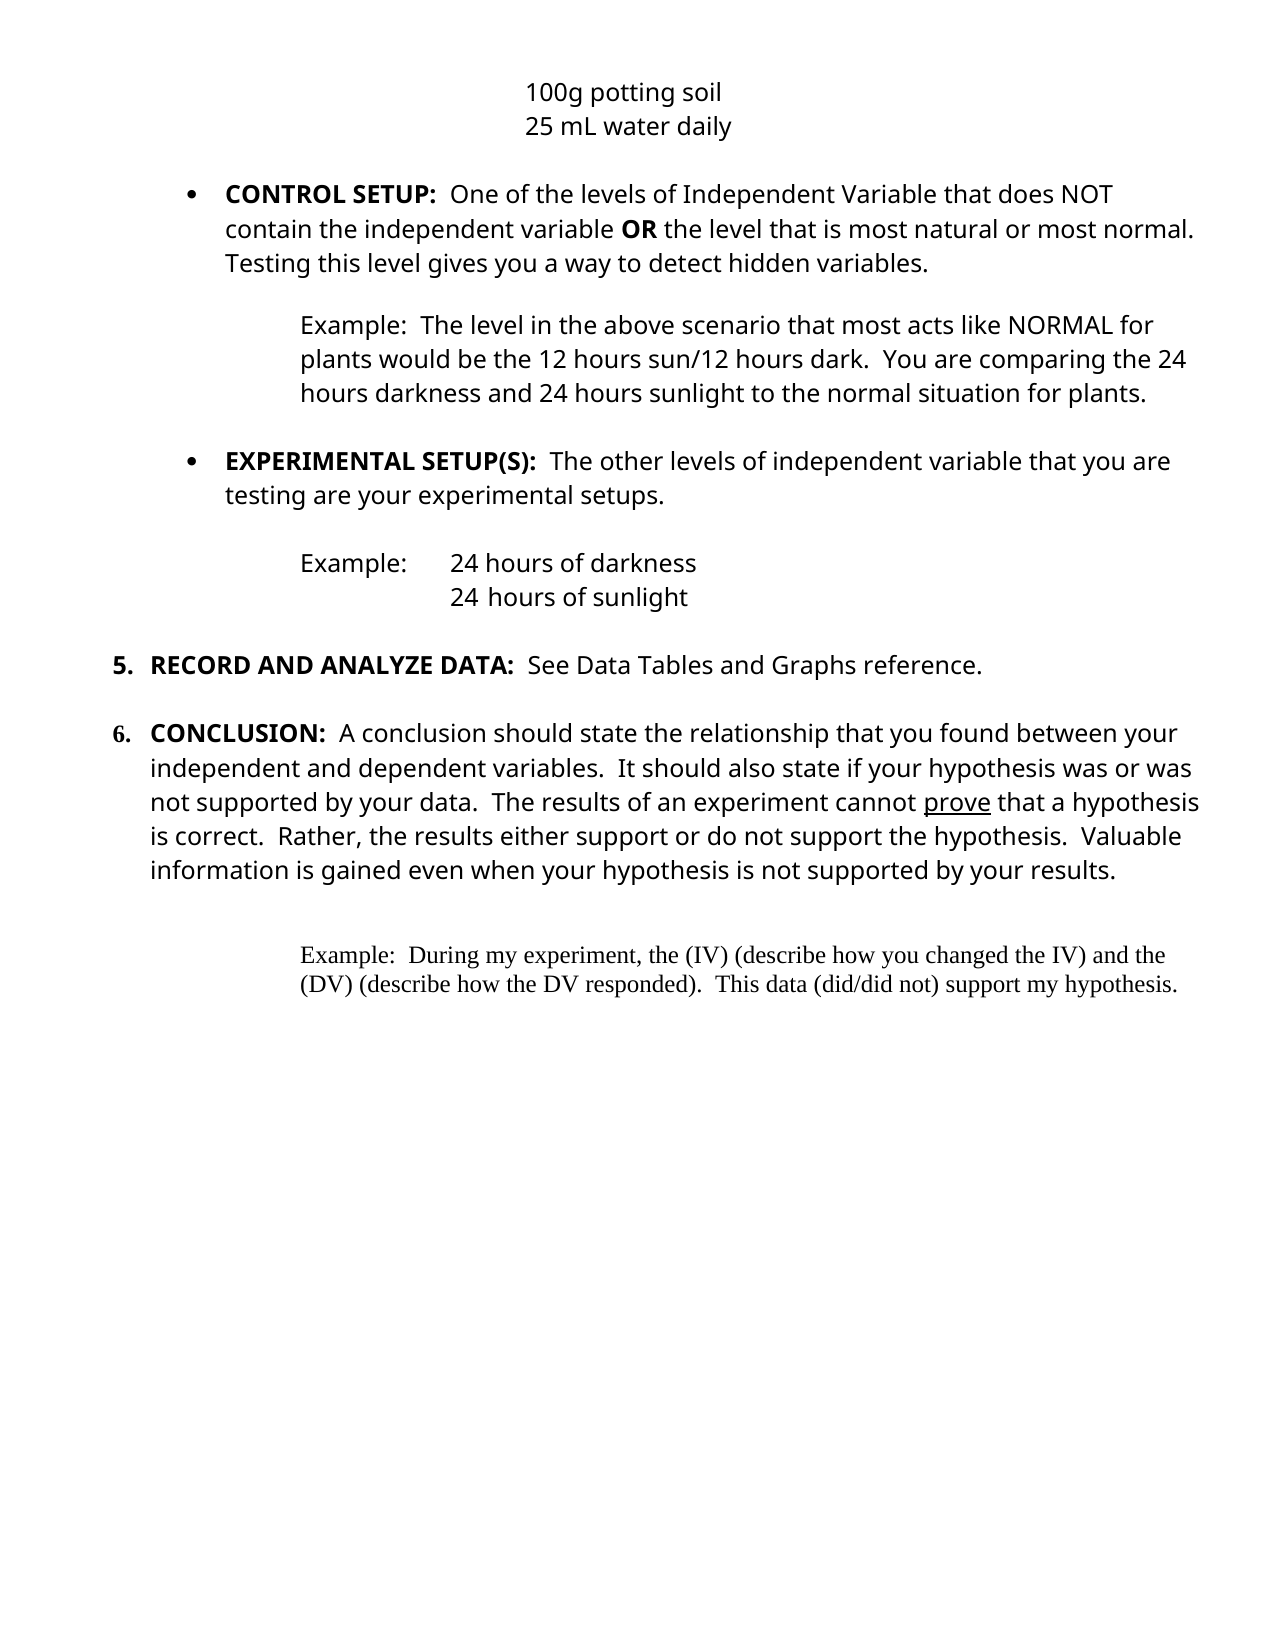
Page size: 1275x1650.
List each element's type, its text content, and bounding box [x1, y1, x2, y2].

text Example: During my experiment, the (IV) (describe how you changed the IV) and the (DV) (describe how the DV responded). This data (did/did not) support my hypothesis. [300, 940, 1200, 998]
text 25 mL water daily [75, 109, 1200, 143]
list CONTROL SETUP: One of the levels of Independent Variable that does NOT contain the independent variable OR the level that is most natural or most normal. Testing this level gives you a way to detect hidden variables. [187, 177, 1200, 279]
list CONCLUSION: A conclusion should state the relationship that you found between your independent and dependent variables. It should also state if your hypothesis was or was not supported by your data. The results of an experiment cannot prove that a hypothesis is correct. Rather, the results either support or do not support the hypothesis. Valuable information is gained even when your hypothesis is not supported by your results. [112, 716, 1200, 886]
text 100g potting soil [75, 75, 1200, 109]
list RECORD AND ANALYZE DATA: See Data Tables and Graphs reference. [112, 648, 1200, 682]
list EXPERIMENTAL SETUP(S): The other levels of independent variable that you are testing are your experimental setups. [187, 444, 1200, 512]
text Example: 24 hours of darkness [75, 546, 1200, 580]
text Example: The level in the above scenario that most acts like NORMAL for plants would be the 12 hours sun/12 hours dark. You are comparing the 24 hours darkness and 24 hours sunlight to the normal situation for plants. [300, 307, 1200, 409]
list hours of sunlight [450, 580, 1200, 614]
